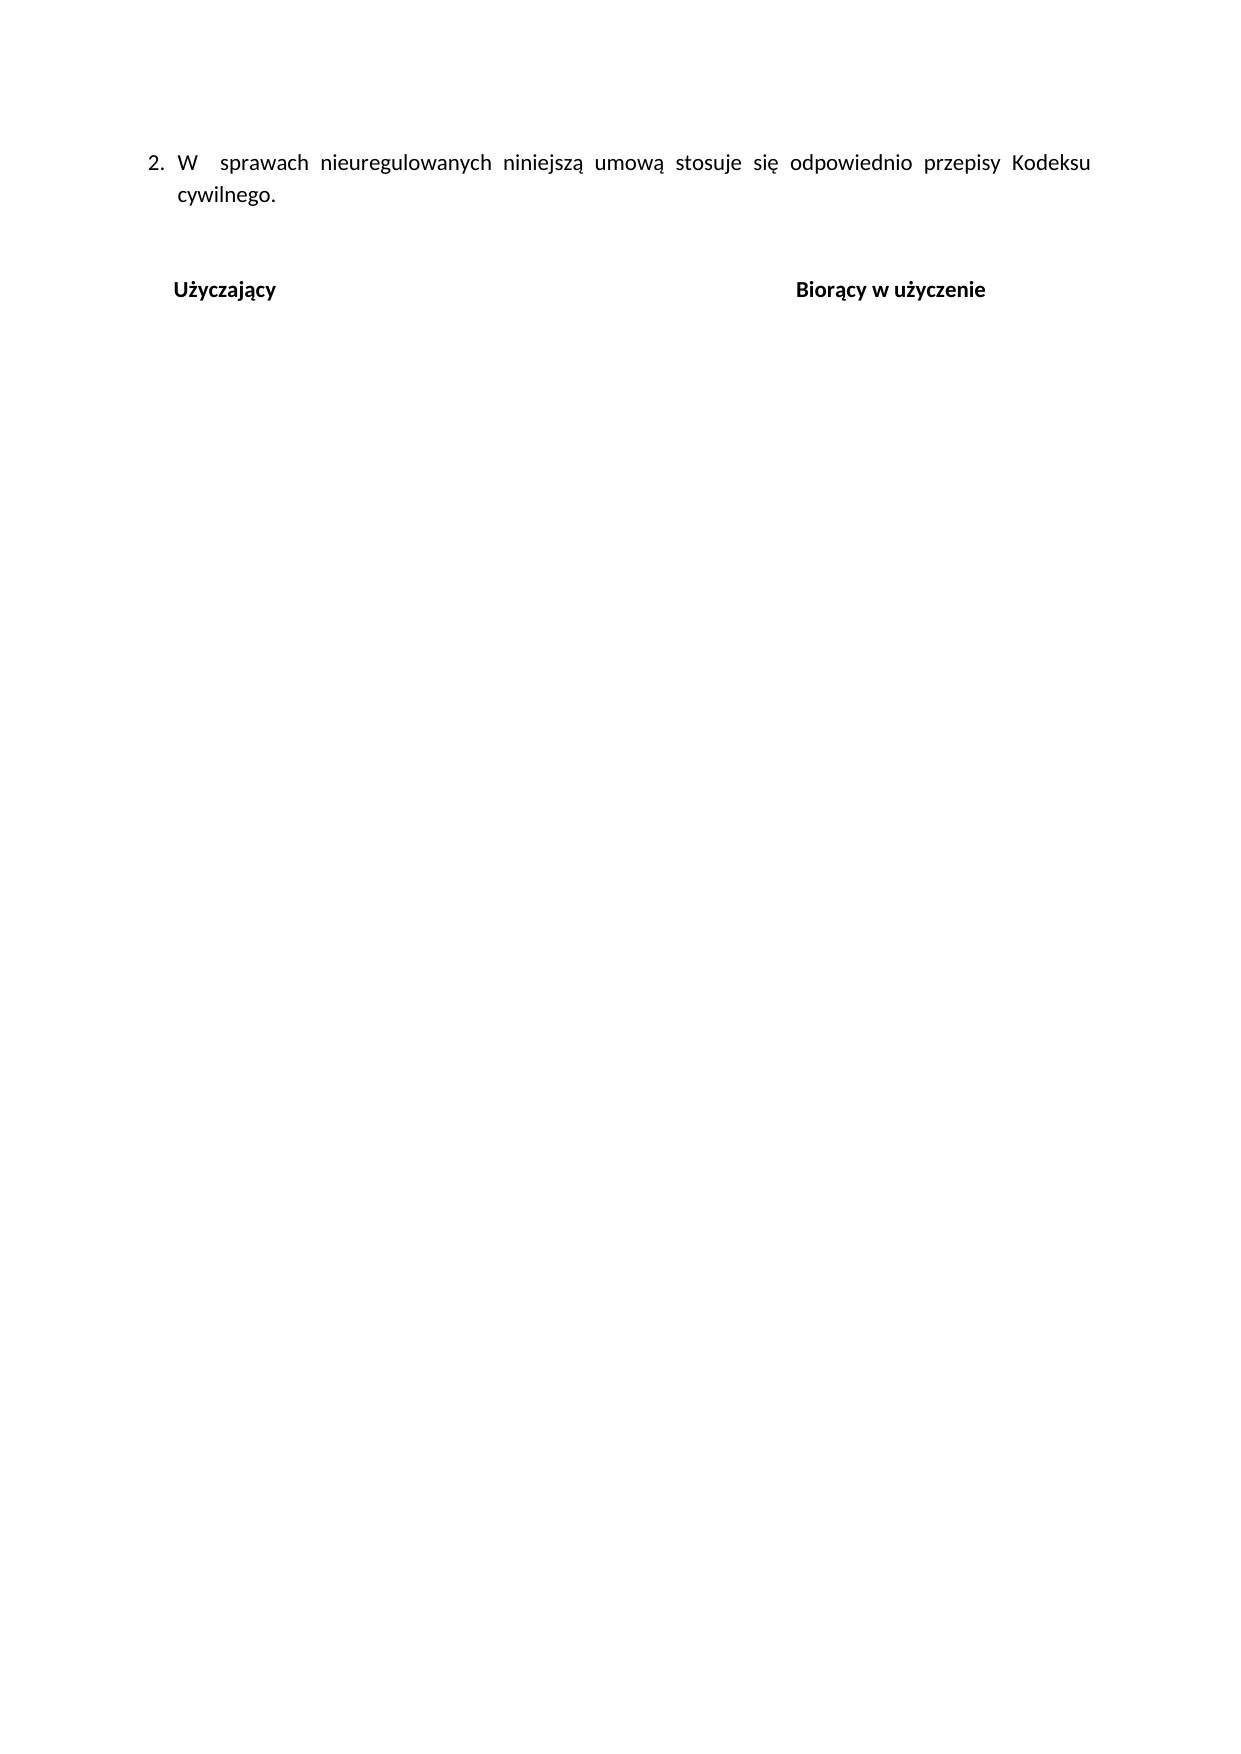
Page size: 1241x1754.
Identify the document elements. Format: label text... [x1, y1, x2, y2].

list W sprawach nieuregulowanych niniejszą umową stosuje się odpowiednio przepisy Kodeksu cywilnego. [148, 148, 1093, 208]
text Użyczający Biorący w użyczenie [148, 276, 1093, 303]
